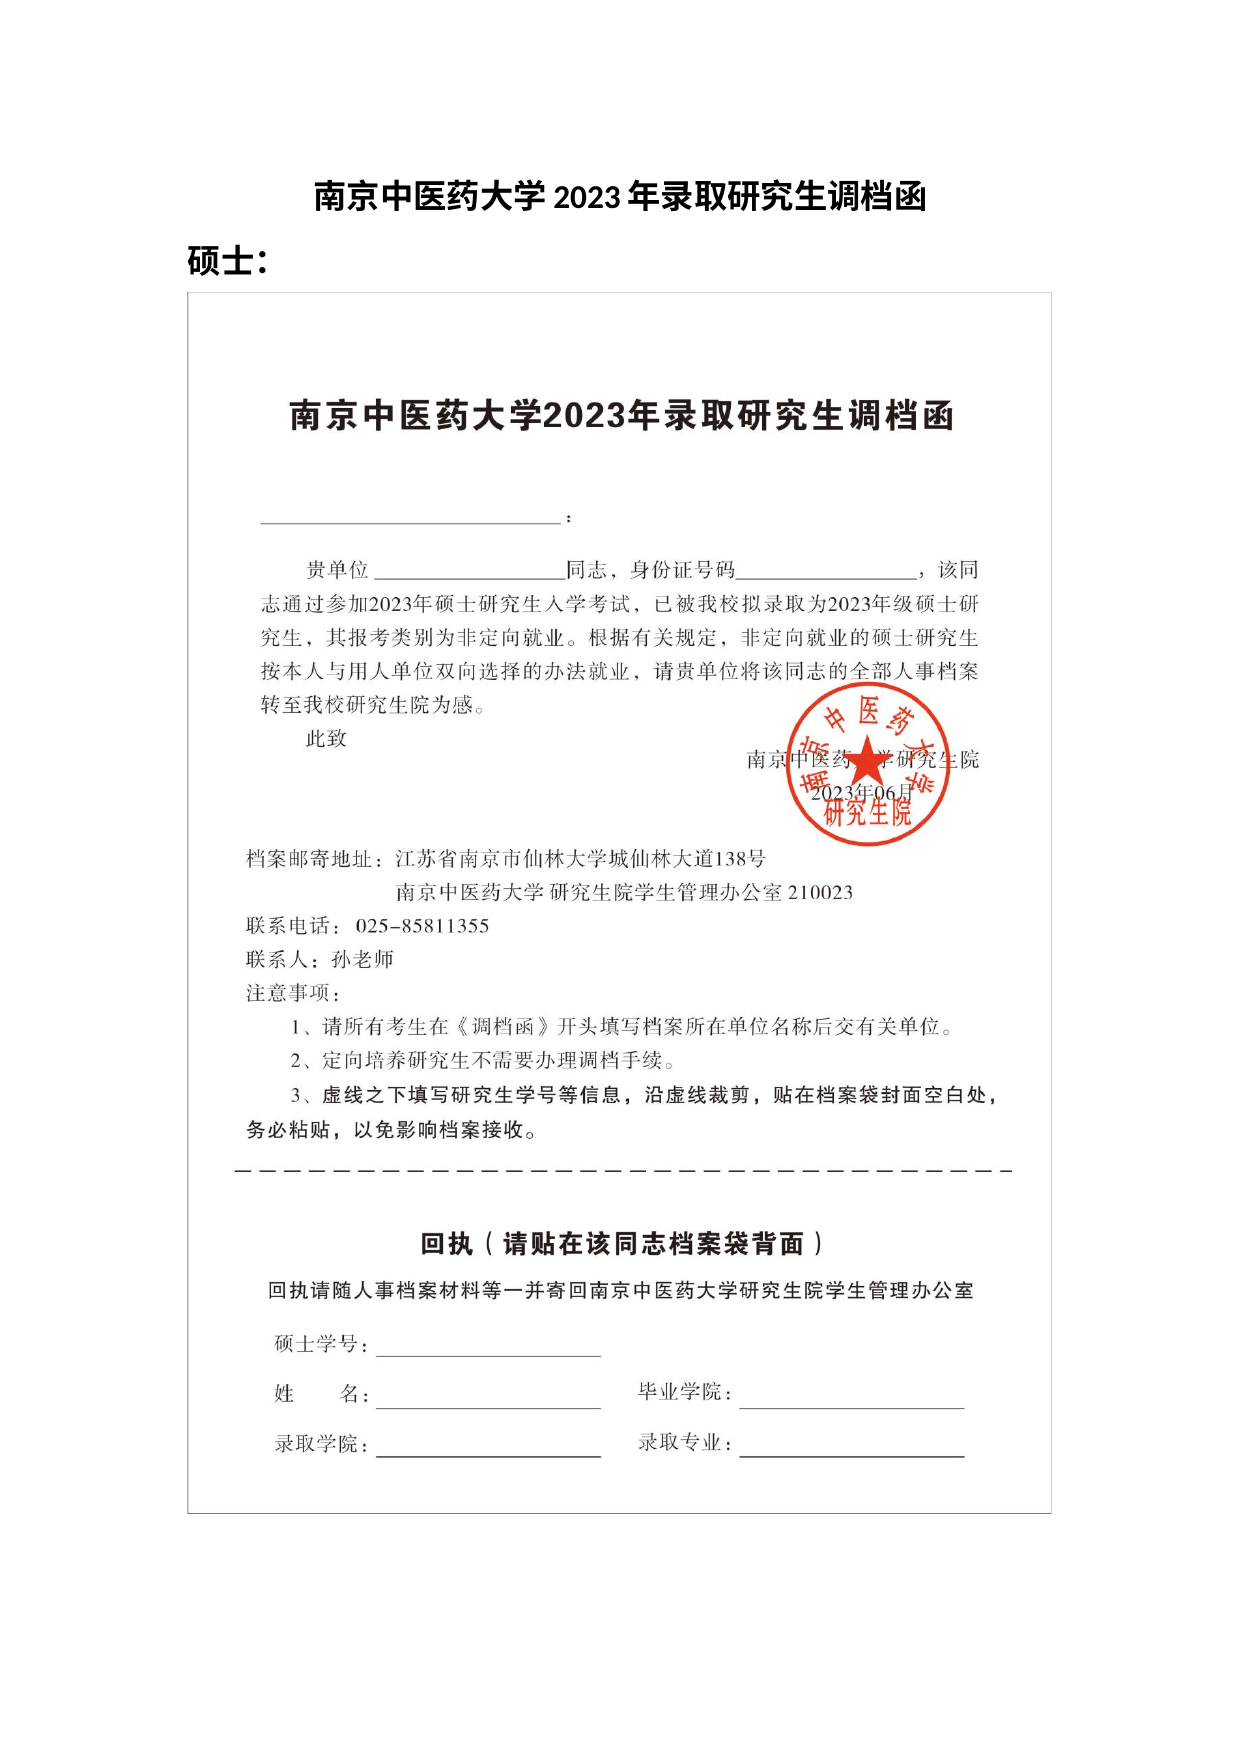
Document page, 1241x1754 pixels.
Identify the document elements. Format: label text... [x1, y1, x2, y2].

text 南京中医药大学2023年录取研究生调档函 [187, 162, 1053, 227]
text 硕士： [187, 227, 1053, 292]
picture [187, 292, 1052, 1514]
